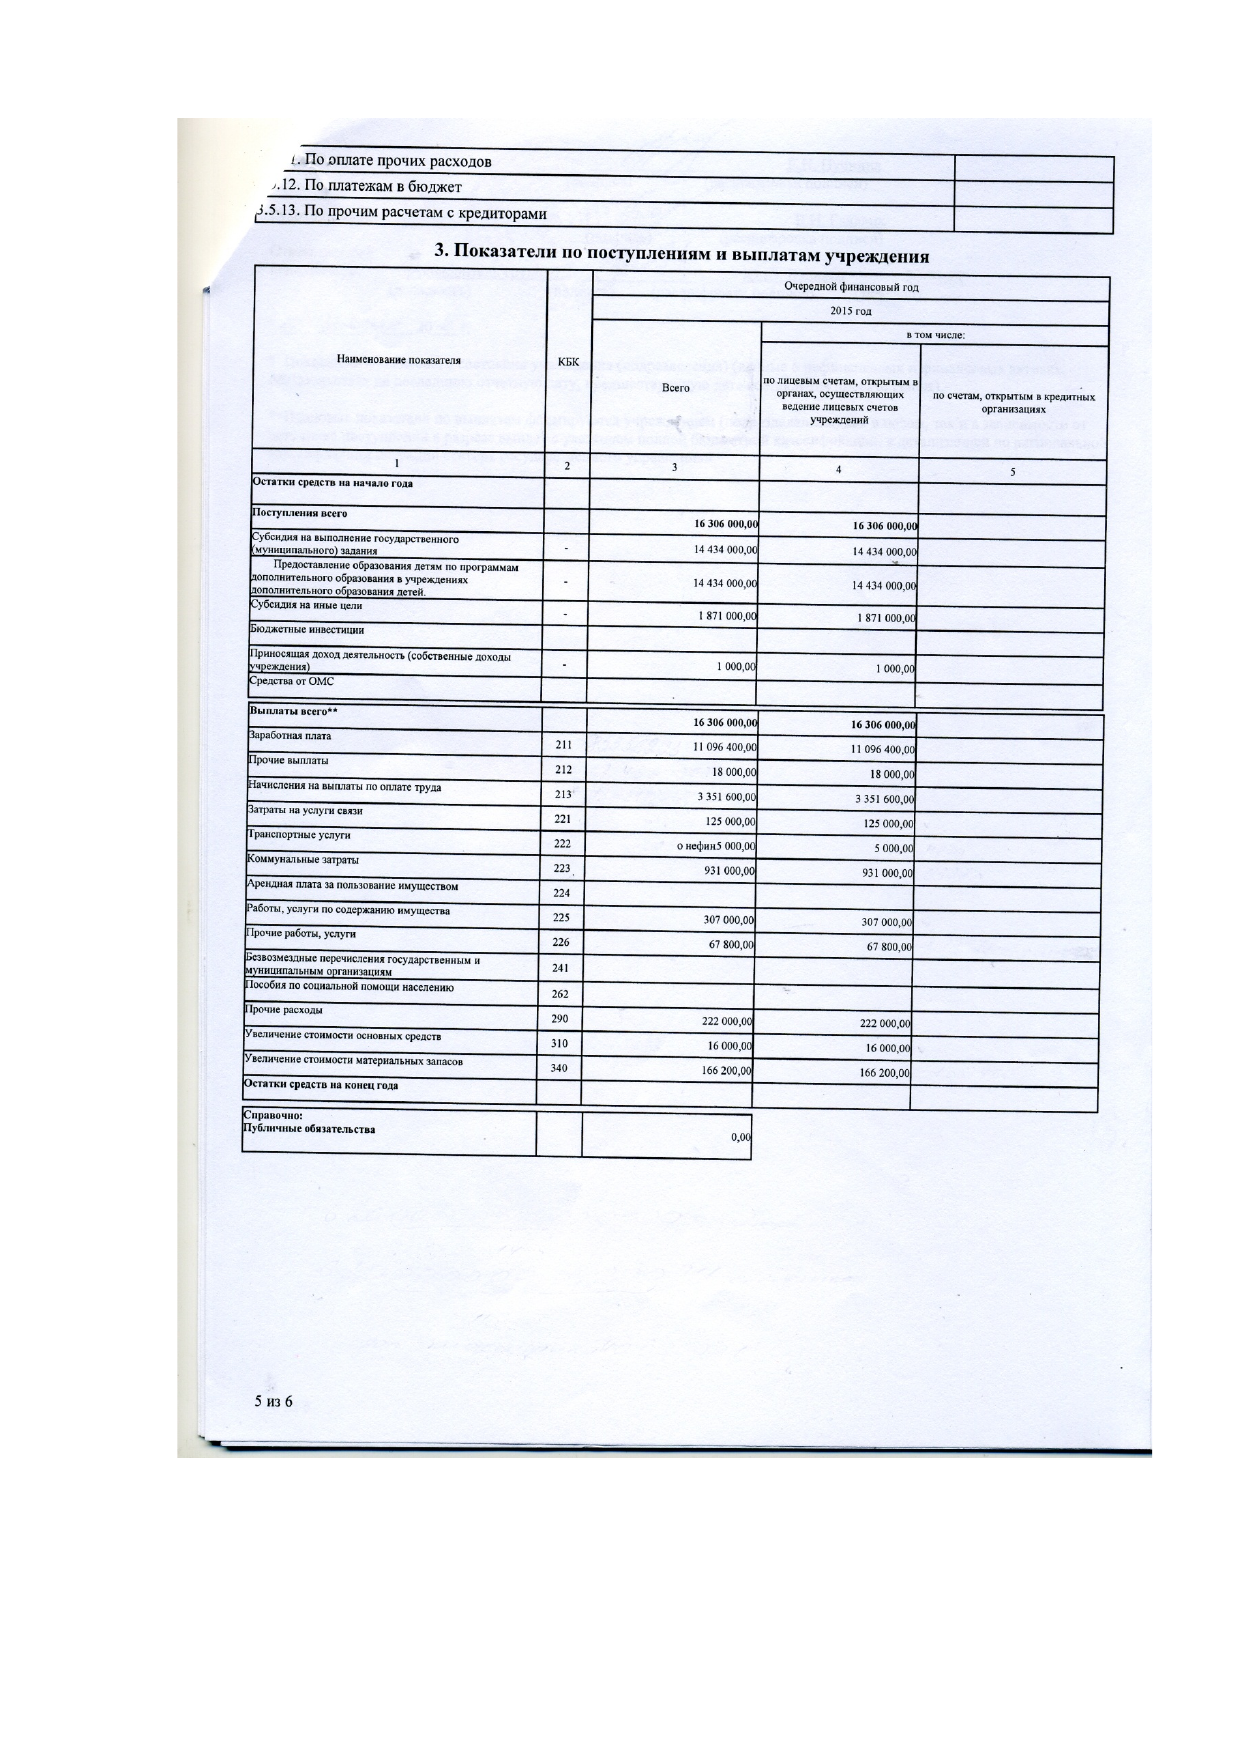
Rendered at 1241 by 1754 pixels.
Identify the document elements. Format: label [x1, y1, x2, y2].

picture [177, 118, 1153, 1458]
